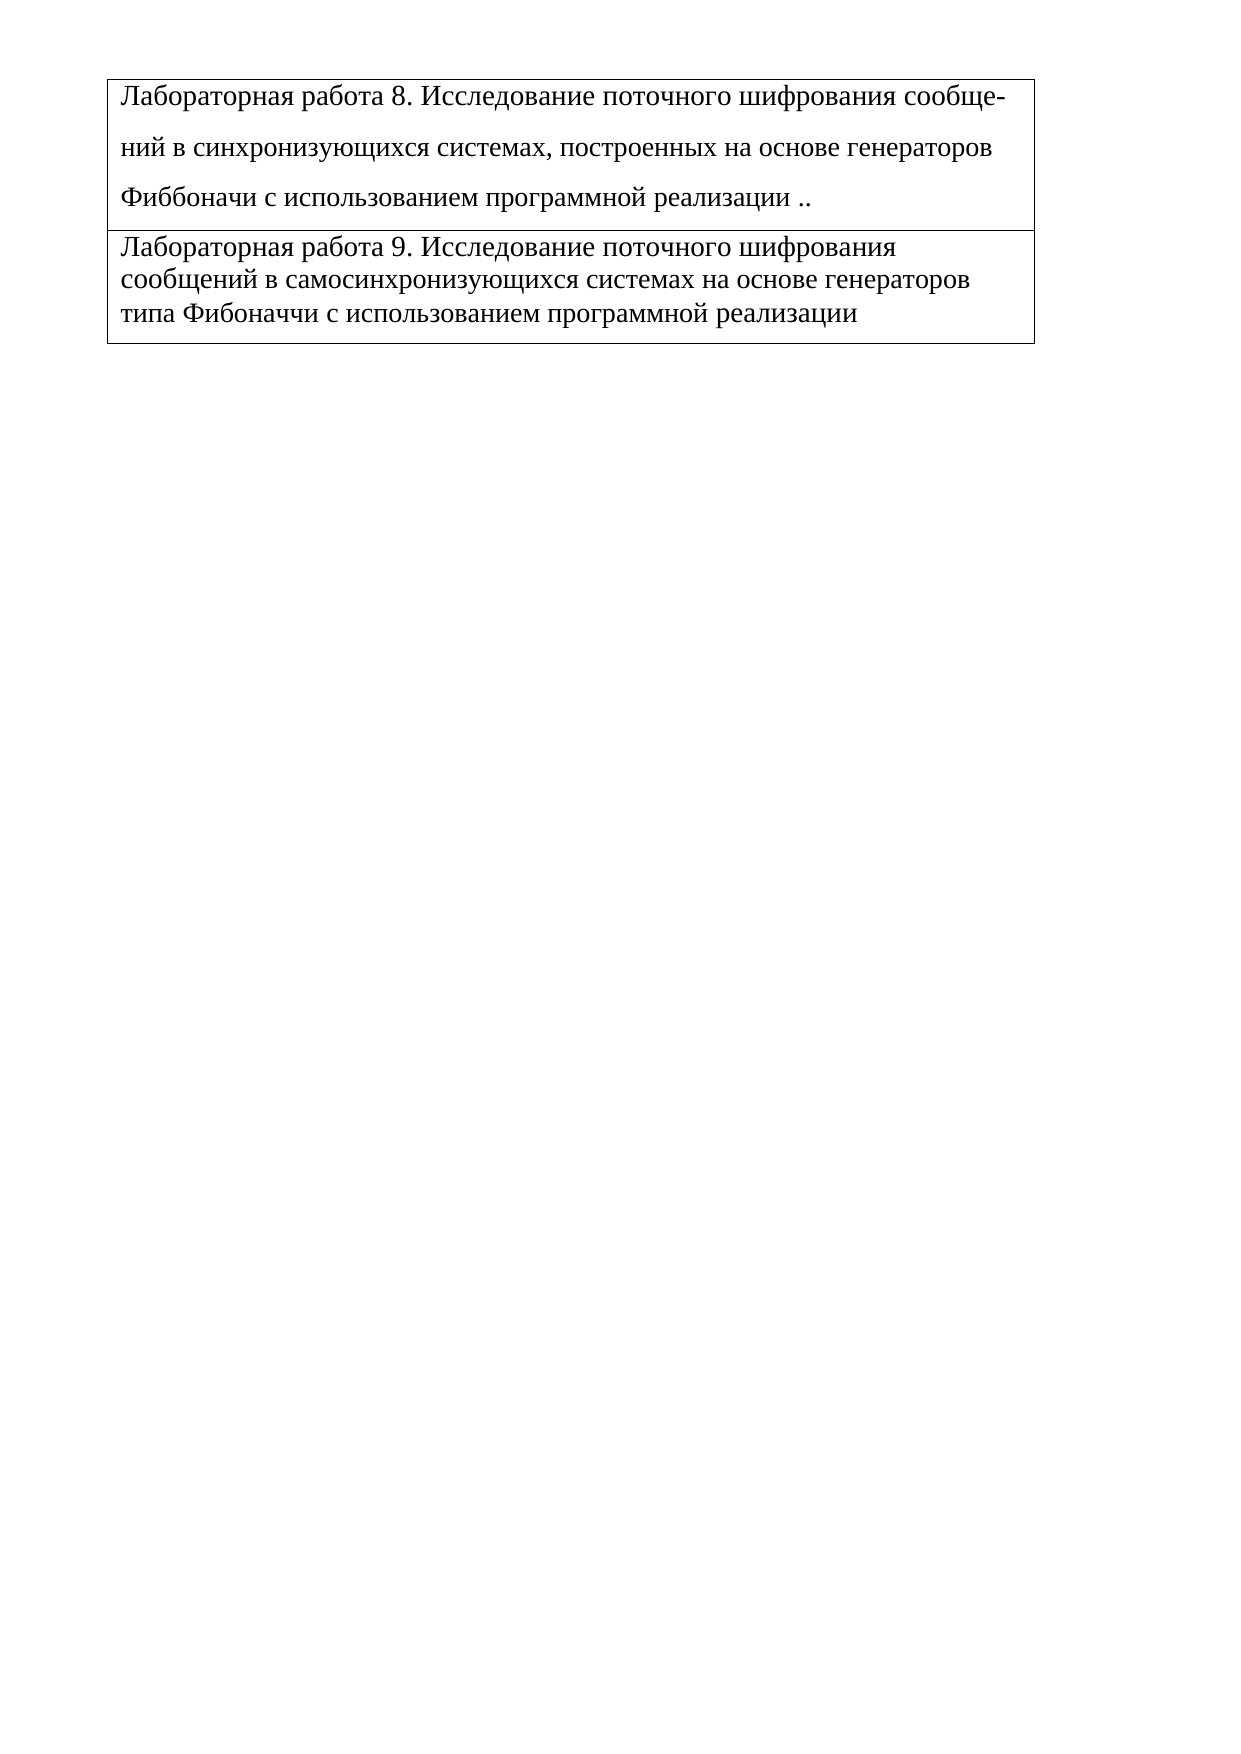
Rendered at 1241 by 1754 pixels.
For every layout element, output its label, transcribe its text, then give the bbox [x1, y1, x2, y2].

table_cell Лабораторная работа 8. Исследование поточного шифрования сообще- ний в синхронизующихся системах, построенных на основе генераторов Фиббоначи с использованием программной реализации .. [108, 80, 1034, 230]
table_cell Лабораторная работа 9. Исследование поточного шифрования сообщений в самосинхронизующихся системах на основе генераторов типа Фибоначчи с использованием программной реализации [108, 231, 1034, 343]
